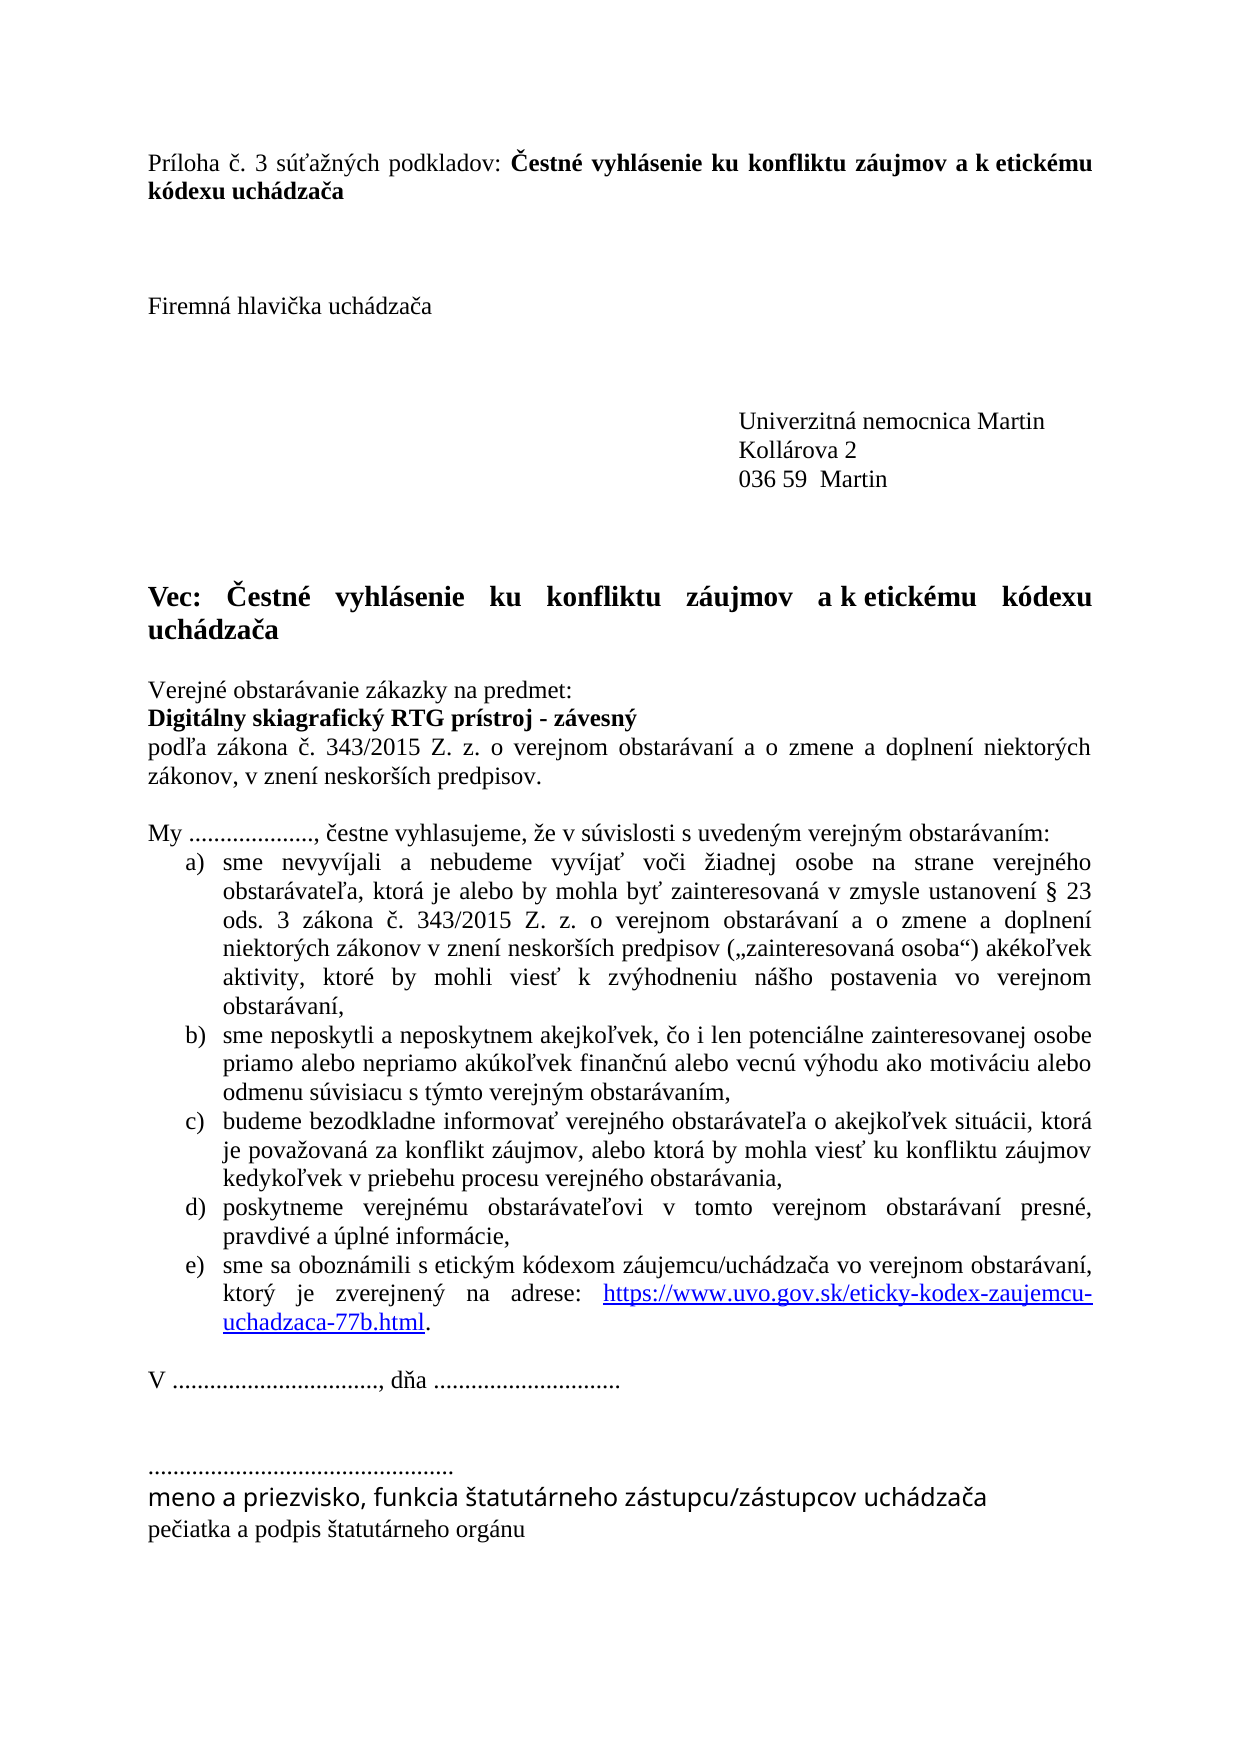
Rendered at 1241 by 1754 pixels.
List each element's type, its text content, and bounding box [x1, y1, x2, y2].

text My ...................., čestne vyhlasujeme, že v súvislosti s uvedeným verejným obstarávaním: [148, 818, 1092, 847]
text Verejné obstarávanie zákazky na predmet: [148, 675, 1092, 703]
list sme neposkytli a neposkytnem akejkoľvek, čo i len potenciálne zainteresovanej osobe priamo alebo nepriamo akúkoľvek finančnú alebo vecnú výhodu ako motiváciu alebo odmenu súvisiacu s týmto verejným obstarávaním, [185, 1020, 1092, 1106]
subtitle Firemná hlavička uchádzača [148, 291, 1092, 320]
text meno a priezvisko, funkcia štatutárneho zástupcu/zástupcov uchádzača [148, 1480, 1092, 1514]
text ................................................. [148, 1451, 1092, 1480]
text Kollárova 2 [738, 435, 1092, 464]
subtitle Vec: Čestné vyhlásenie ku konfliktu záujmov a k etickému kódexu uchádzača [148, 579, 1092, 646]
text Príloha č. 3 súťažných podkladov: Čestné vyhlásenie ku konfliktu záujmov a k etickému kódexu uchádzača [148, 148, 1092, 205]
list budeme bezodkladne informovať verejného obstarávateľa o akejkoľvek situácii, ktorá je považovaná za konflikt záujmov, alebo ktorá by mohla viesť ku konfliktu záujmov kedykoľvek v priebehu procesu verejného obstarávania, [185, 1106, 1092, 1192]
text pečiatka a podpis štatutárneho orgánu [148, 1514, 1092, 1543]
list sme sa oboznámili s etickým kódexom záujemcu/uchádzača vo verejnom obstarávaní, ktorý je zverejnený na adrese: https://www.uvo.gov.sk/eticky-kodex-zaujemcu-uchadzaca-77b.html. [185, 1250, 1092, 1336]
list sme nevyvíjali a nebudeme vyvíjať voči žiadnej osobe na strane verejného obstarávateľa, ktorá je alebo by mohla byť zainteresovaná v zmysle ustanovení § 23 ods. 3 zákona č. 343/2015 Z. z. o verejnom obstarávaní a o zmene a doplnení niektorých zákonov v znení neskorších predpisov („zainteresovaná osoba“) akékoľvek aktivity, ktoré by mohli viesť k zvýhodneniu nášho postavenia vo verejnom obstarávaní, [185, 847, 1092, 1020]
text Digitálny skiagrafický RTG prístroj - závesný [148, 703, 1092, 732]
text Univerzitná nemocnica Martin [738, 406, 1092, 435]
list poskytneme verejnému obstarávateľovi v tomto verejnom obstarávaní presné, pravdivé a úplné informácie, [185, 1192, 1092, 1250]
text 036 59 Martin [738, 464, 1092, 493]
text podľa zákona č. 343/2015 Z. z. o verejnom obstarávaní a o zmene a doplnení niektorých zákonov, v znení neskorších predpisov. [148, 732, 1092, 790]
text V ................................., dňa .............................. [148, 1365, 1092, 1393]
